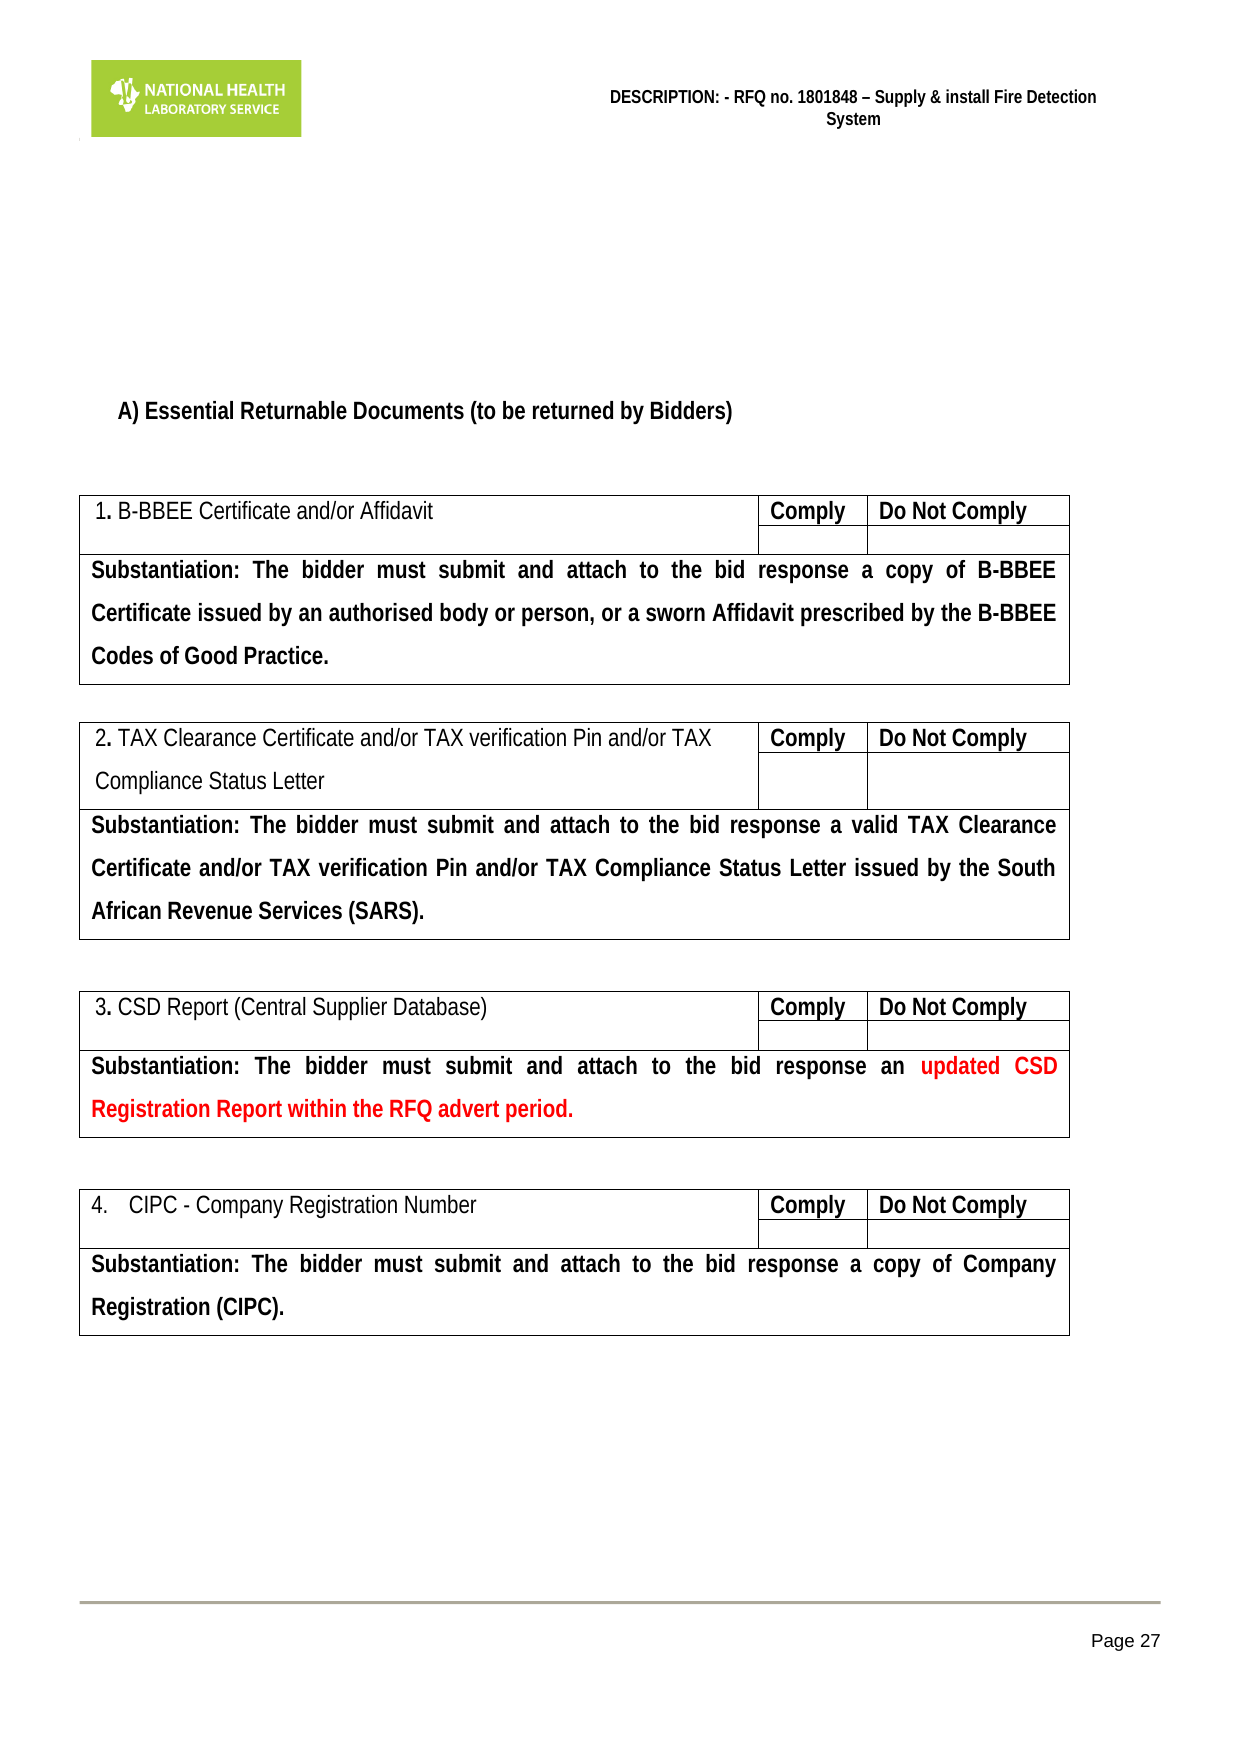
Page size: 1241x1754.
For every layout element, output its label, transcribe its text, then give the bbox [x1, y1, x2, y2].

table_header Comply [759, 496, 867, 524]
table_header Comply [759, 1190, 867, 1219]
table_cell [868, 1021, 1069, 1050]
table_header Do Not Comply [868, 992, 1069, 1020]
table_cell [868, 1220, 1069, 1248]
table_header Do Not Comply [868, 1190, 1069, 1219]
table_cell [759, 753, 867, 809]
table_cell [759, 526, 867, 554]
table_header 3. CSD Report (Central Supplier Database) [80, 992, 758, 1050]
text A) Essential Returnable Documents (to be returned by Bidders) [117, 396, 1161, 425]
table_cell [759, 1220, 867, 1248]
table_header Do Not Comply [868, 723, 1069, 752]
picture [91, 60, 302, 137]
table_cell [868, 526, 1069, 554]
table_cell Substantiation: The bidder must submit and attach to the bid response a copy of Company Registration (CIPC). [80, 1249, 1069, 1335]
table_header 1. B-BBEE Certificate and/or Affidavit [80, 496, 758, 554]
table_header CIPC - Company Registration Number [80, 1190, 758, 1248]
table_cell Substantiation: The bidder must submit and attach to the bid response an updated CSD Registration Report within the RFQ advert period. [80, 1051, 1069, 1137]
table_cell Substantiation: The bidder must submit and attach to the bid response a copy of B-BBEE Certificate issued by an authorised body or person, or a sworn Affidavit prescribed by the B-BBEE Codes of Good Practice. [80, 555, 1069, 684]
table_cell [868, 753, 1069, 809]
table_cell [759, 1021, 867, 1050]
table_header 2. TAX Clearance Certificate and/or TAX verification Pin and/or TAX Compliance Status Letter [80, 723, 758, 809]
table_header Comply [759, 992, 867, 1020]
table_cell Substantiation: The bidder must submit and attach to the bid response a valid TAX Clearance Certificate and/or TAX verification Pin and/or TAX Compliance Status Letter issued by the South African Revenue Services (SARS). [80, 810, 1069, 939]
table_header Comply [759, 723, 867, 752]
table_header Do Not Comply [868, 496, 1069, 524]
